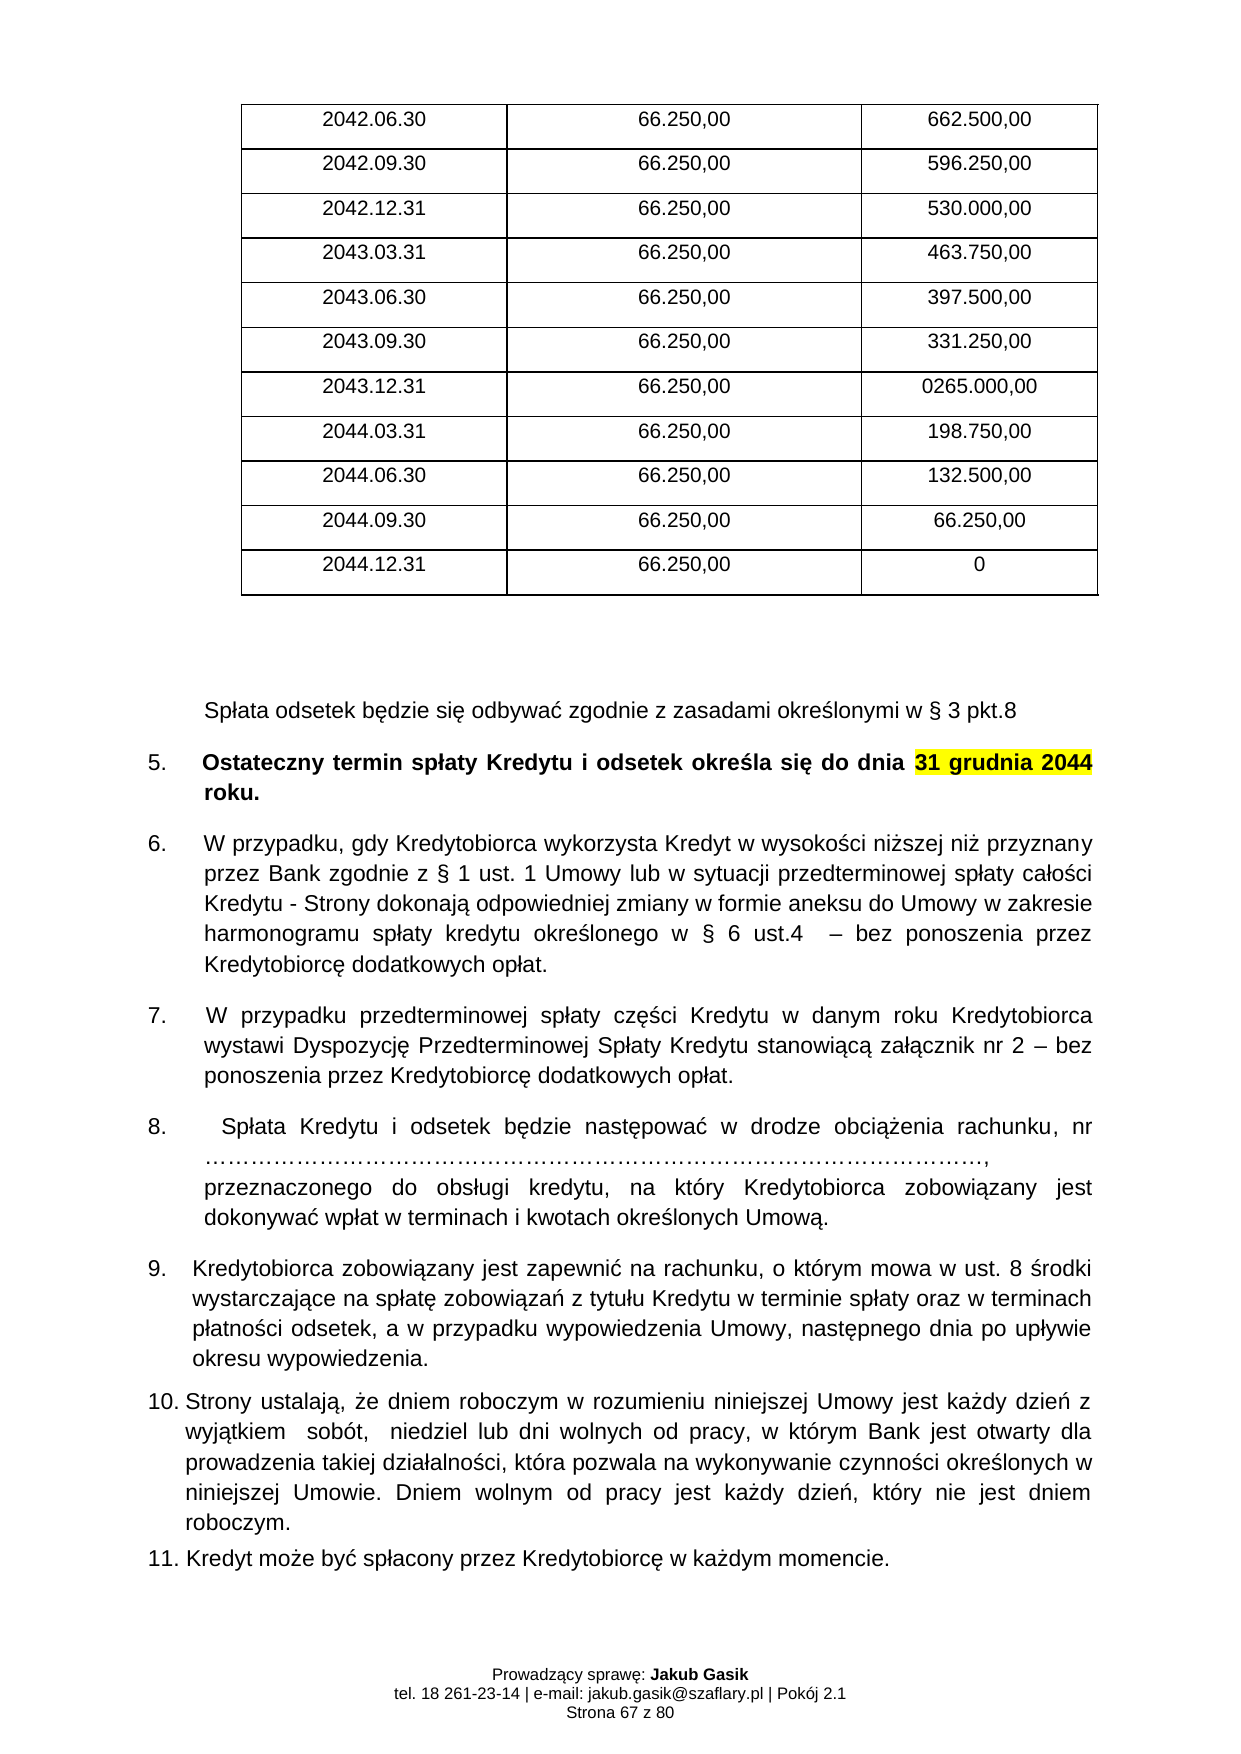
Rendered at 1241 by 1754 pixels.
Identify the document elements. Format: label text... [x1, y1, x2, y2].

table_cell 2042.12.31 [242, 194, 506, 237]
table_cell 132.500,00 [862, 462, 1097, 505]
table_cell 66.250,00 [508, 194, 861, 237]
table_cell 0265.000,00 [862, 373, 1097, 416]
text Spłata odsetek będzie się odbywać zgodnie z zasadami określonymi w § 3 pkt.8 [204, 697, 1092, 724]
text 9. Kredytobiorca zobowiązany jest zapewnić na rachunku, o którym mowa w ust. 8 środki wystarczające na spłatę zobowiązań z tytułu Kredytu w terminie spłaty oraz w terminach płatności odsetek, a w przypadku wypowiedzenia Umowy, następnego dnia po upływie okresu wypowiedzenia. [148, 1255, 1092, 1372]
text 8. Spłata Kredytu i odsetek będzie następować w drodze obciążenia rachunku, nr …………………………………………………………………………………………, przeznaczonego do obsługi kredytu, na który Kredytobiorca zobowiązany jest dokonywać wpłat w terminach i kwotach określonych Umową. [148, 1113, 1092, 1230]
table_cell 2042.06.30 [242, 105, 506, 148]
table_cell 66.250,00 [508, 373, 861, 416]
table_cell 2044.06.30 [242, 462, 506, 505]
table_cell 198.750,00 [862, 417, 1097, 460]
table_cell 2044.12.31 [242, 551, 506, 594]
table_cell 66.250,00 [508, 239, 861, 282]
table_cell 66.250,00 [508, 417, 861, 460]
table_cell 2044.09.30 [242, 506, 506, 549]
table_cell 66.250,00 [508, 551, 861, 594]
table_cell 596.250,00 [862, 150, 1097, 193]
text 6. W przypadku, gdy Kredytobiorca wykorzysta Kredyt w wysokości niższej niż przyznany przez Bank zgodnie z § 1 ust. 1 Umowy lub w sytuacji przedterminowej spłaty całości Kredytu - Strony dokonają odpowiedniej zmiany w formie aneksu do Umowy w zakresie harmonogramu spłaty kredytu określonego w § 6 ust.4 – bez ponoszenia przez Kredytobiorcę dodatkowych opłat. [148, 830, 1092, 977]
table_cell 2043.03.31 [242, 239, 506, 282]
table_cell 66.250,00 [508, 328, 861, 371]
table_cell 2042.09.30 [242, 150, 506, 193]
text 7. W przypadku przedterminowej spłaty części Kredytu w danym roku Kredytobiorca wystawi Dyspozycję Przedterminowej Spłaty Kredytu stanowiącą załącznik nr 2 – bez ponoszenia przez Kredytobiorcę dodatkowych opłat. [148, 1002, 1092, 1088]
table_cell 66.250,00 [862, 506, 1097, 549]
table_cell 397.500,00 [862, 283, 1097, 326]
table_cell 66.250,00 [508, 150, 861, 193]
table_cell 662.500,00 [862, 105, 1097, 148]
table_cell 2044.03.31 [242, 417, 506, 460]
table_cell 530.000,00 [862, 194, 1097, 237]
table_cell 0 [862, 551, 1097, 594]
table_cell 2043.09.30 [242, 328, 506, 371]
table_cell 66.250,00 [508, 105, 861, 148]
table_cell 2043.12.31 [242, 373, 506, 416]
text 10. Strony ustalają, że dniem roboczym w rozumieniu niniejszej Umowy jest każdy dzień z wyjątkiem sobót, niedziel lub dni wolnych od pracy, w którym Bank jest otwarty dla prowadzenia takiej działalności, która pozwala na wykonywanie czynności określonych w niniejszej Umowie. Dniem wolnym od pracy jest każdy dzień, który nie jest dniem roboczym. [148, 1388, 1092, 1535]
table_cell 2043.06.30 [242, 283, 506, 326]
table_cell 66.250,00 [508, 506, 861, 549]
text 5. Ostateczny termin spłaty Kredytu i odsetek określa się do dnia 31 grudnia 2044 roku. [148, 748, 1092, 805]
table_cell 66.250,00 [508, 283, 861, 326]
table_cell 66.250,00 [508, 462, 861, 505]
table_cell 463.750,00 [862, 239, 1097, 282]
text 11. Kredyt może być spłacony przez Kredytobiorcę w każdym momencie. [148, 1545, 1092, 1572]
table_cell 331.250,00 [862, 328, 1097, 371]
